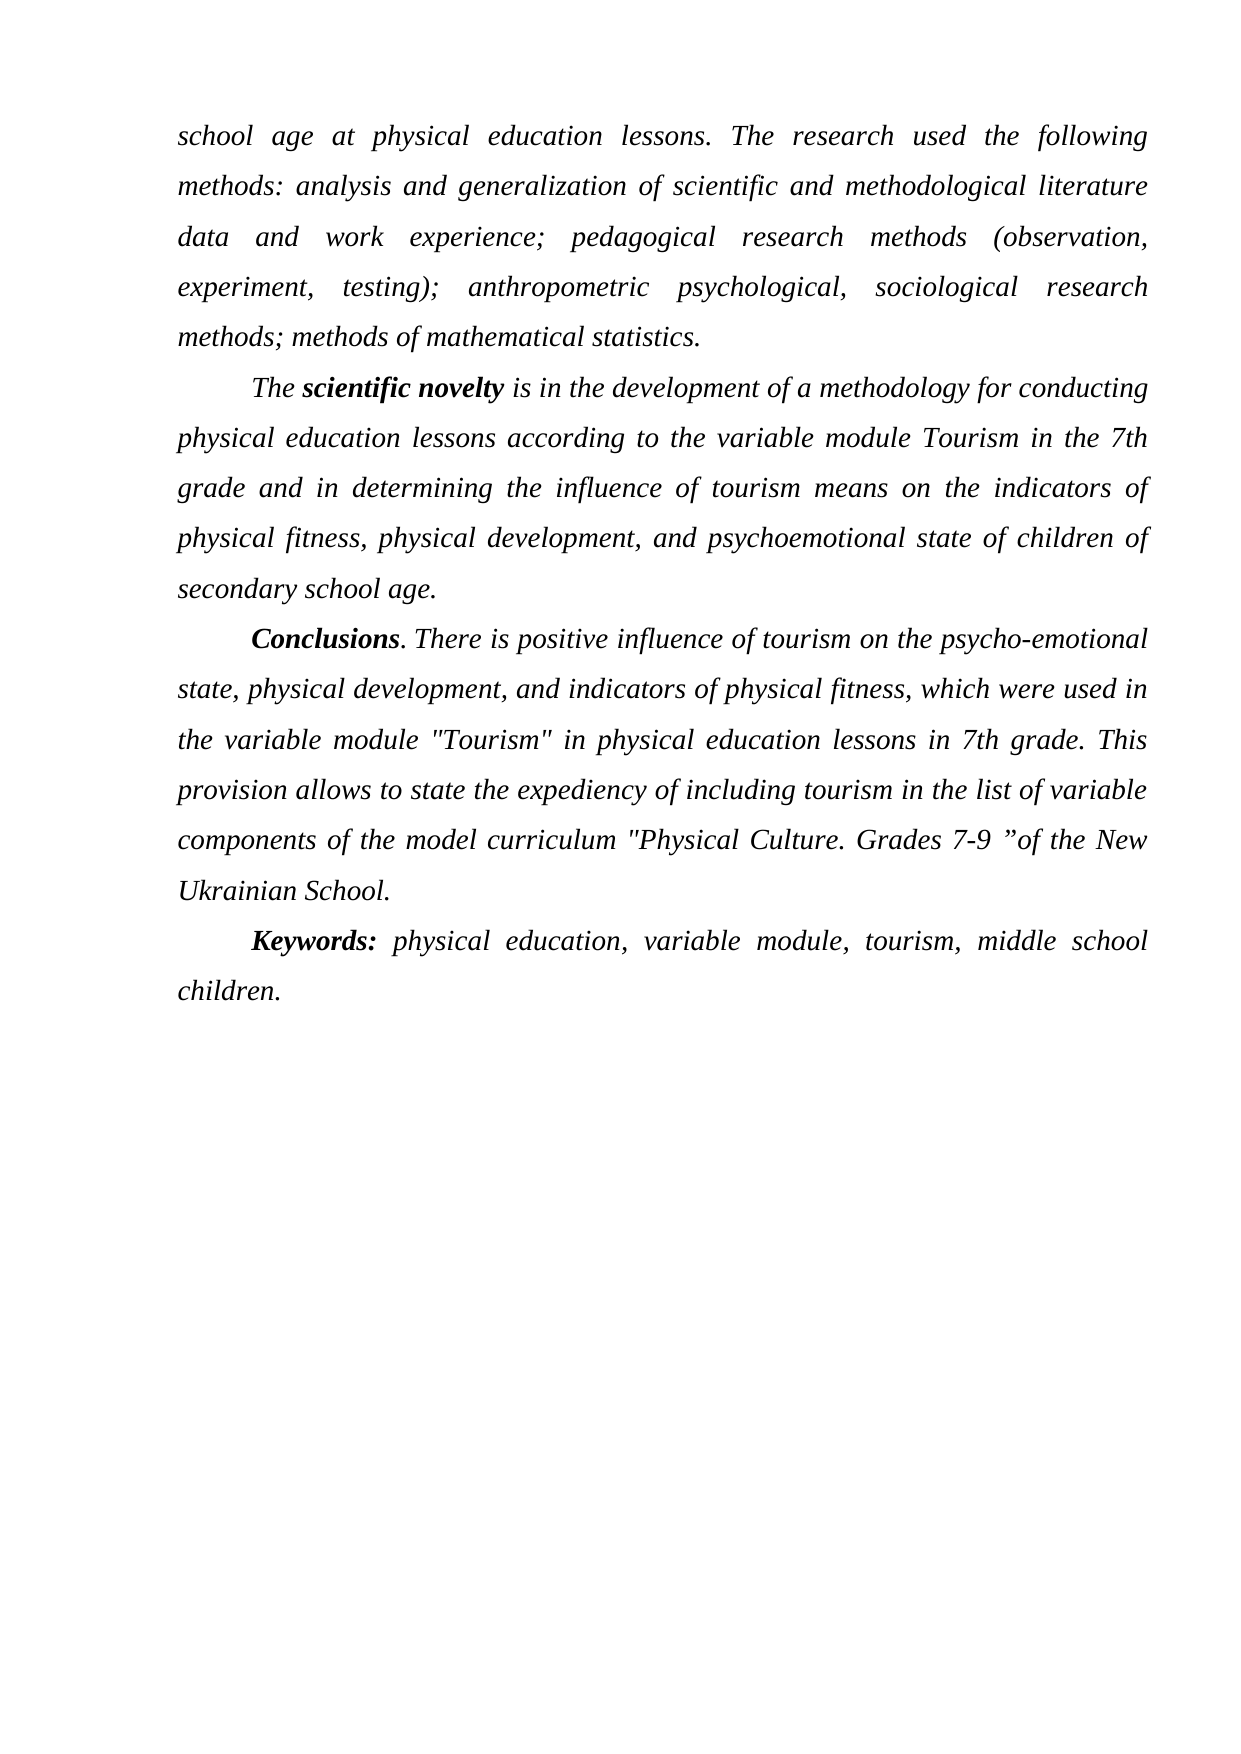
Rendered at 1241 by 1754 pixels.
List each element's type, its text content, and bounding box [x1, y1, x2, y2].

text Conclusions. There is positive influence of tourism on the psycho-emotional state, physical development, and indicators of physical fitness, which were used in the variable module "Tourism" in physical education lessons in 7th grade. This provision allows to state the expediency of including tourism in the list of variable components of the model curriculum "Physical Culture. Grades 7-9 ”of the New Ukrainian School. [177, 621, 1152, 906]
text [177, 118, 1152, 353]
text Keywords: physical education, variable module, tourism, middle school children. [177, 923, 1151, 1007]
text The scientific novelty is in the development of a methodology for conducting physical education lessons according to the variable module Tourism in the 7th grade and in determining the influence of tourism means on the indicators of physical fitness, physical development, and psychoemotional state of children of secondary school age. [177, 370, 1152, 604]
